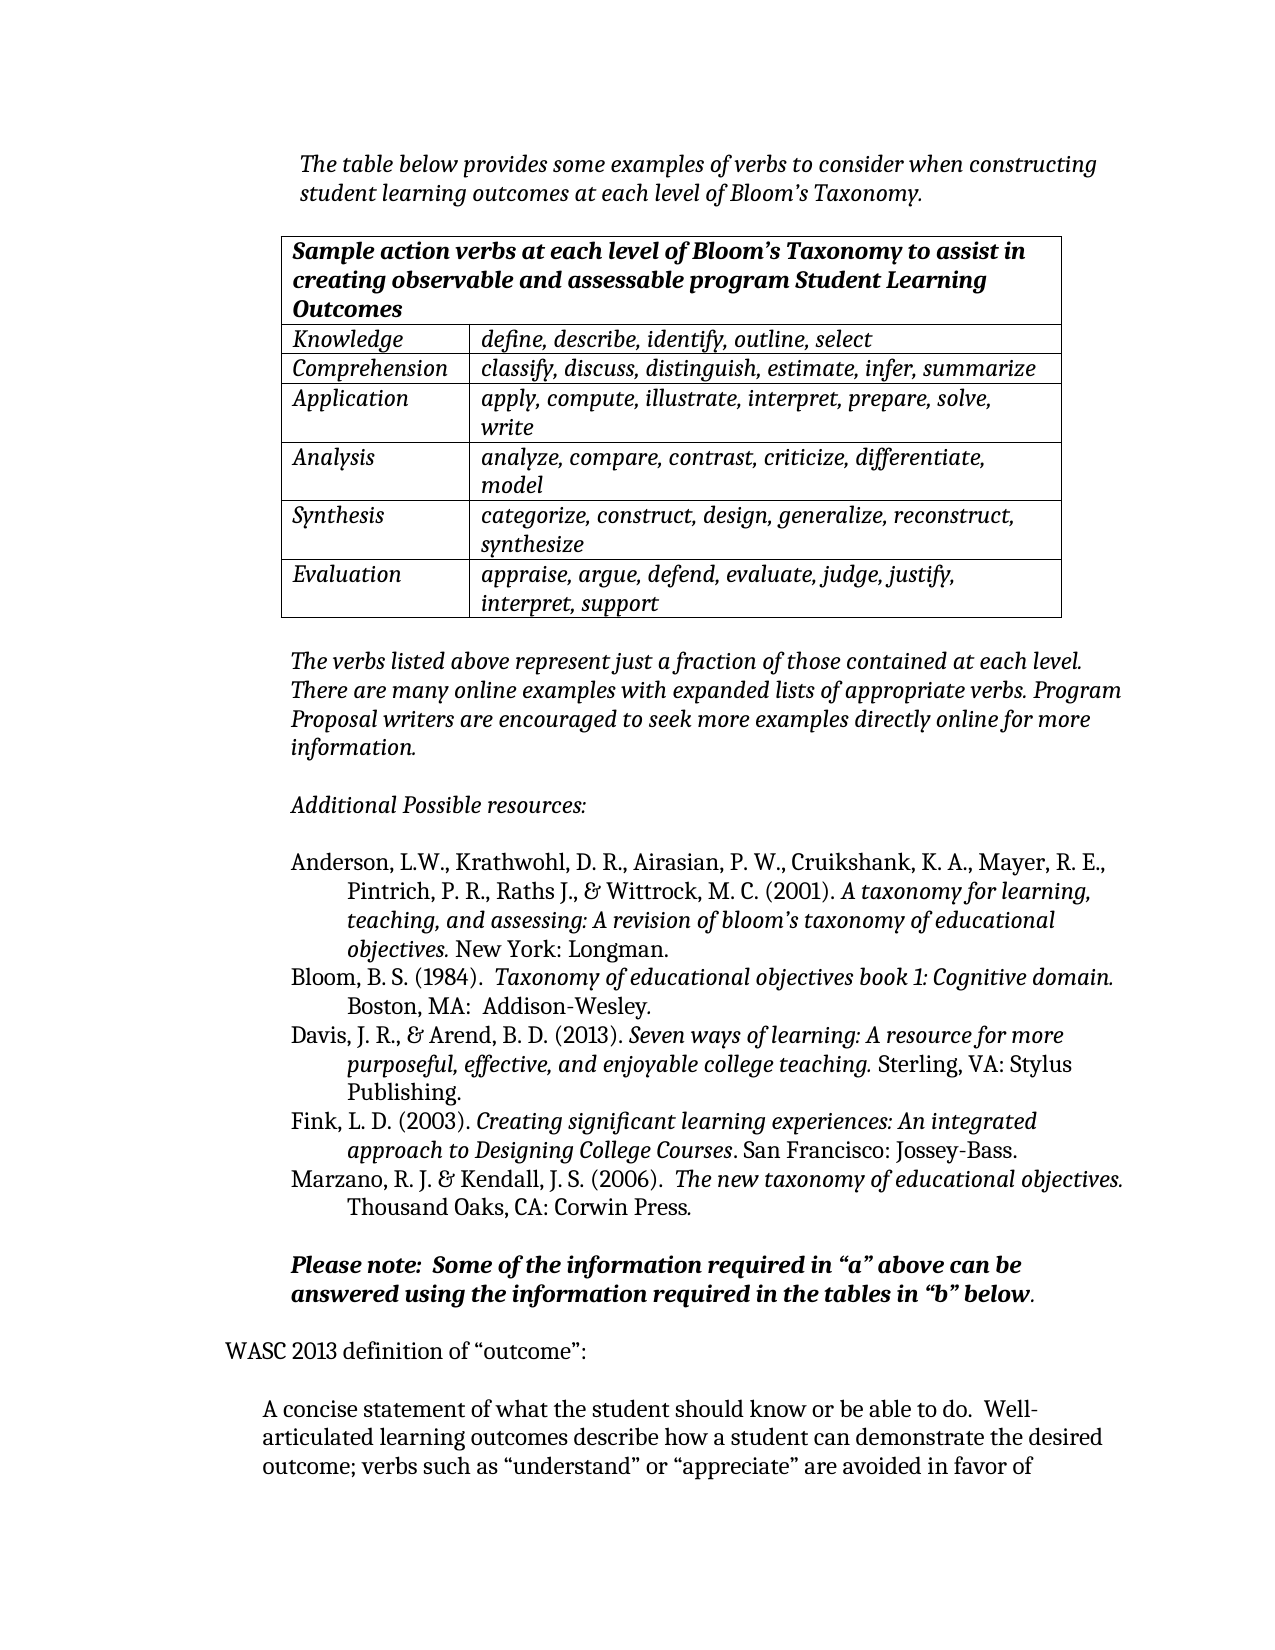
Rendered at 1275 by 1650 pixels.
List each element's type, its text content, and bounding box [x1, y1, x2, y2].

text Please note: Some of the information required in “a” above can be answered using the information required in the tables in “b” below. [291, 1251, 1125, 1308]
text Anderson, L.W., Krathwohl, D. R., Airasian, P. W., Cruikshank, K. A., Mayer, R. E., Pintrich, P. R., Raths J., & Wittrock, M. C. (2001). A taxonomy for learning, teaching, and assessing: A revision of bloom’s taxonomy of educational objectives. New York: Longman. [291, 848, 1125, 963]
table_cell apply, compute, illustrate, interpret, prepare, solve, write [470, 384, 1061, 442]
table_cell appraise, argue, defend, evaluate, judge, justify, interpret, support [470, 560, 1061, 617]
text Bloom, B. S. (1984). Taxonomy of educational objectives book 1: Cognitive domain. Boston, MA: Addison-Wesley. [291, 963, 1125, 1021]
text The verbs listed above represent just a fraction of those contained at each level. There are many online examples with expanded lists of appropriate verbs. Program Proposal writers are encouraged to seek more examples directly online for more information. [291, 647, 1125, 762]
table_cell Knowledge [282, 325, 469, 353]
text The table below provides some examples of verbs to consider when constructing student learning outcomes at each level of Bloom’s Taxonomy. [300, 150, 1125, 207]
text Davis, J. R., & Arend, B. D. (2013). Seven ways of learning: A resource for more purposeful, effective, and enjoyable college teaching. Sterling, VA: Stylus Publishing. [291, 1021, 1125, 1107]
table_cell categorize, construct, design, generalize, reconstruct, synthesize [470, 501, 1061, 559]
table_header Sample action verbs at each level of Bloom’s Taxonomy to assist in creating observable and assessable program Student Learning Outcomes [282, 237, 1061, 323]
table_cell Analysis [282, 443, 469, 500]
text Marzano, R. J. & Kendall, J. S. (2006). The new taxonomy of educational objectives. Thousand Oaks, CA: Corwin Press. [291, 1164, 1125, 1222]
text Additional Possible resources: [291, 791, 1125, 819]
table_cell define, describe, identify, outline, select [470, 325, 1061, 353]
text Fink, L. D. (2003). Creating significant learning experiences: An integrated approach to Designing College Courses. San Francisco: Jossey-Bass. [291, 1107, 1125, 1164]
table_cell analyze, compare, contrast, criticize, differentiate, model [470, 443, 1061, 500]
table_cell Evaluation [282, 560, 469, 617]
table_cell Synthesis [282, 501, 469, 559]
text WASC 2013 definition of “outcome”: [225, 1337, 1125, 1366]
table_cell Comprehension [282, 354, 469, 383]
table_cell Application [282, 384, 469, 442]
table_cell classify, discuss, distinguish, estimate, infer, summarize [470, 354, 1061, 383]
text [262, 1394, 1125, 1481]
